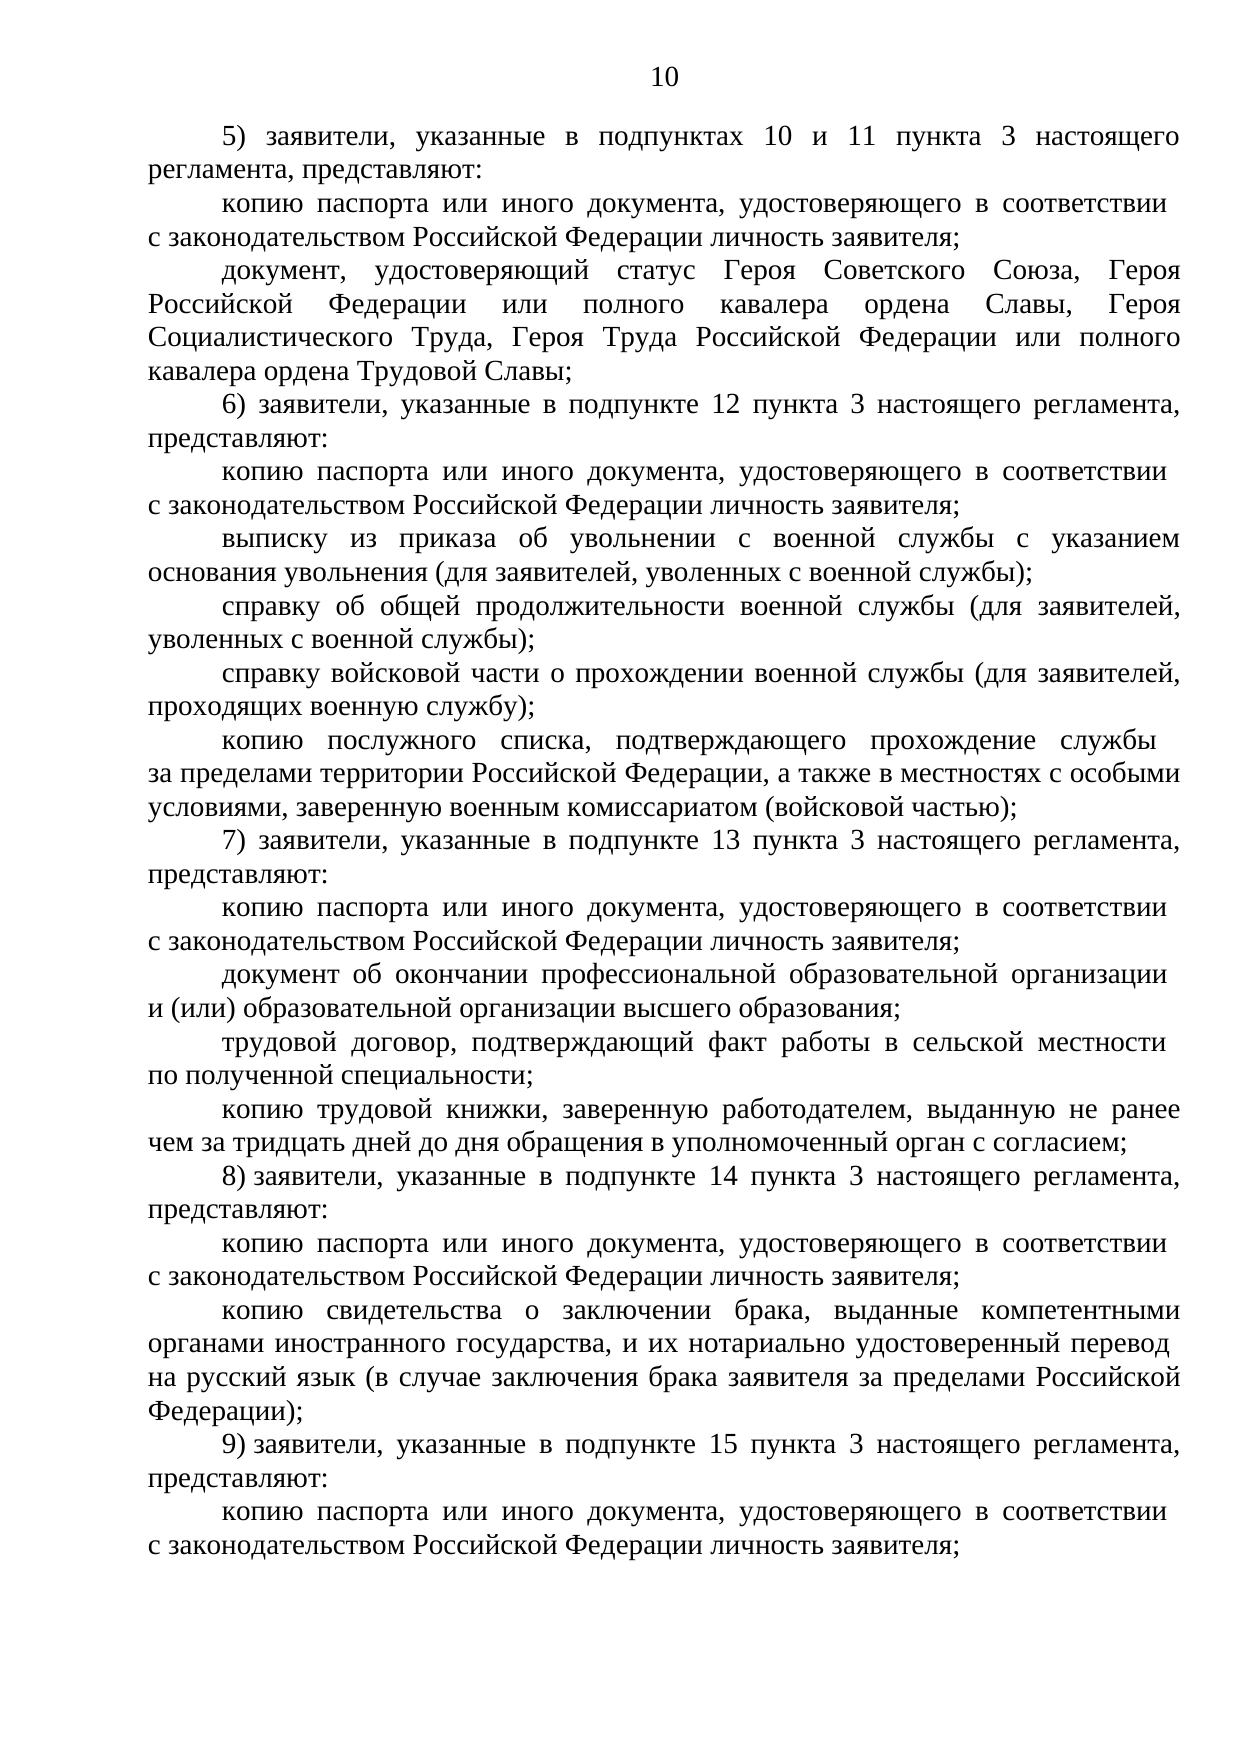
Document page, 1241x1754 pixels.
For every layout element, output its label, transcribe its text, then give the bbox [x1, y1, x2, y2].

text 7) заявители, указанные в подпункте 13 пункта 3 настоящего регламента, представляют: [148, 822, 1181, 889]
text 9) заявители, указанные в подпункте 15 пункта 3 настоящего регламента, представляют: [148, 1426, 1181, 1493]
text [148, 185, 1181, 252]
text копию паспорта или иного документа, удостоверяющего в соответствии с законодательством Российской Федерации личность заявителя; [148, 1493, 1181, 1560]
text документ об окончании профессиональной образовательной организации и (или) образовательной организации высшего образования; [148, 957, 1181, 1024]
text копию свидетельства о заключении брака, выданные компетентными органами иностранного государства, и их нотариально удостоверенный перевод на русский язык (в случае заключения брака заявителя за пределами Российской Федерации); [148, 1292, 1181, 1426]
text справку войсковой части о прохождении военной службы (для заявителей, проходящих военную службу); [148, 655, 1181, 722]
text 8) заявители, указанные в подпункте 14 пункта 3 настоящего регламента, представляют: [148, 1158, 1181, 1225]
text копию паспорта или иного документа, удостоверяющего в соответствии с законодательством Российской Федерации личность заявителя; [148, 889, 1181, 957]
text копию трудовой книжки, заверенную работодателем, выданную не ранее чем за тридцать дней до дня обращения в уполномоченный орган с согласием; [148, 1091, 1181, 1158]
text копию паспорта или иного документа, удостоверяющего в соответствии с законодательством Российской Федерации личность заявителя; [148, 453, 1181, 521]
text трудовой договор, подтверждающий факт работы в сельской местности по полученной специальности; [148, 1024, 1181, 1091]
text 6) заявители, указанные в подпункте 12 пункта 3 настоящего регламента, представляют: [148, 386, 1181, 453]
text справку об общей продолжительности военной службы (для заявителей, уволенных с военной службы); [148, 588, 1181, 655]
text документ, удостоверяющий статус Героя Советского Союза, Героя Российской Федерации или полного кавалера ордена Славы, Героя Социалистического Труда, Героя Труда Российской Федерации или полного кавалера ордена Трудовой Славы; [148, 252, 1181, 386]
text копию паспорта или иного документа, удостоверяющего в соответствии с законодательством Российской Федерации личность заявителя; [148, 1225, 1181, 1292]
text копию послужного списка, подтверждающего прохождение службы за пределами территории Российской Федерации, а также в местностях с особыми условиями, заверенную военным комиссариатом (войсковой частью); [148, 722, 1181, 822]
text 5) заявители, указанные в подпунктах 10 и 11 пункта 3 настоящего регламента, представляют: [148, 118, 1181, 185]
text выписку из приказа об увольнении с военной службы с указанием основания увольнения (для заявителей, уволенных с военной службы); [148, 521, 1181, 588]
